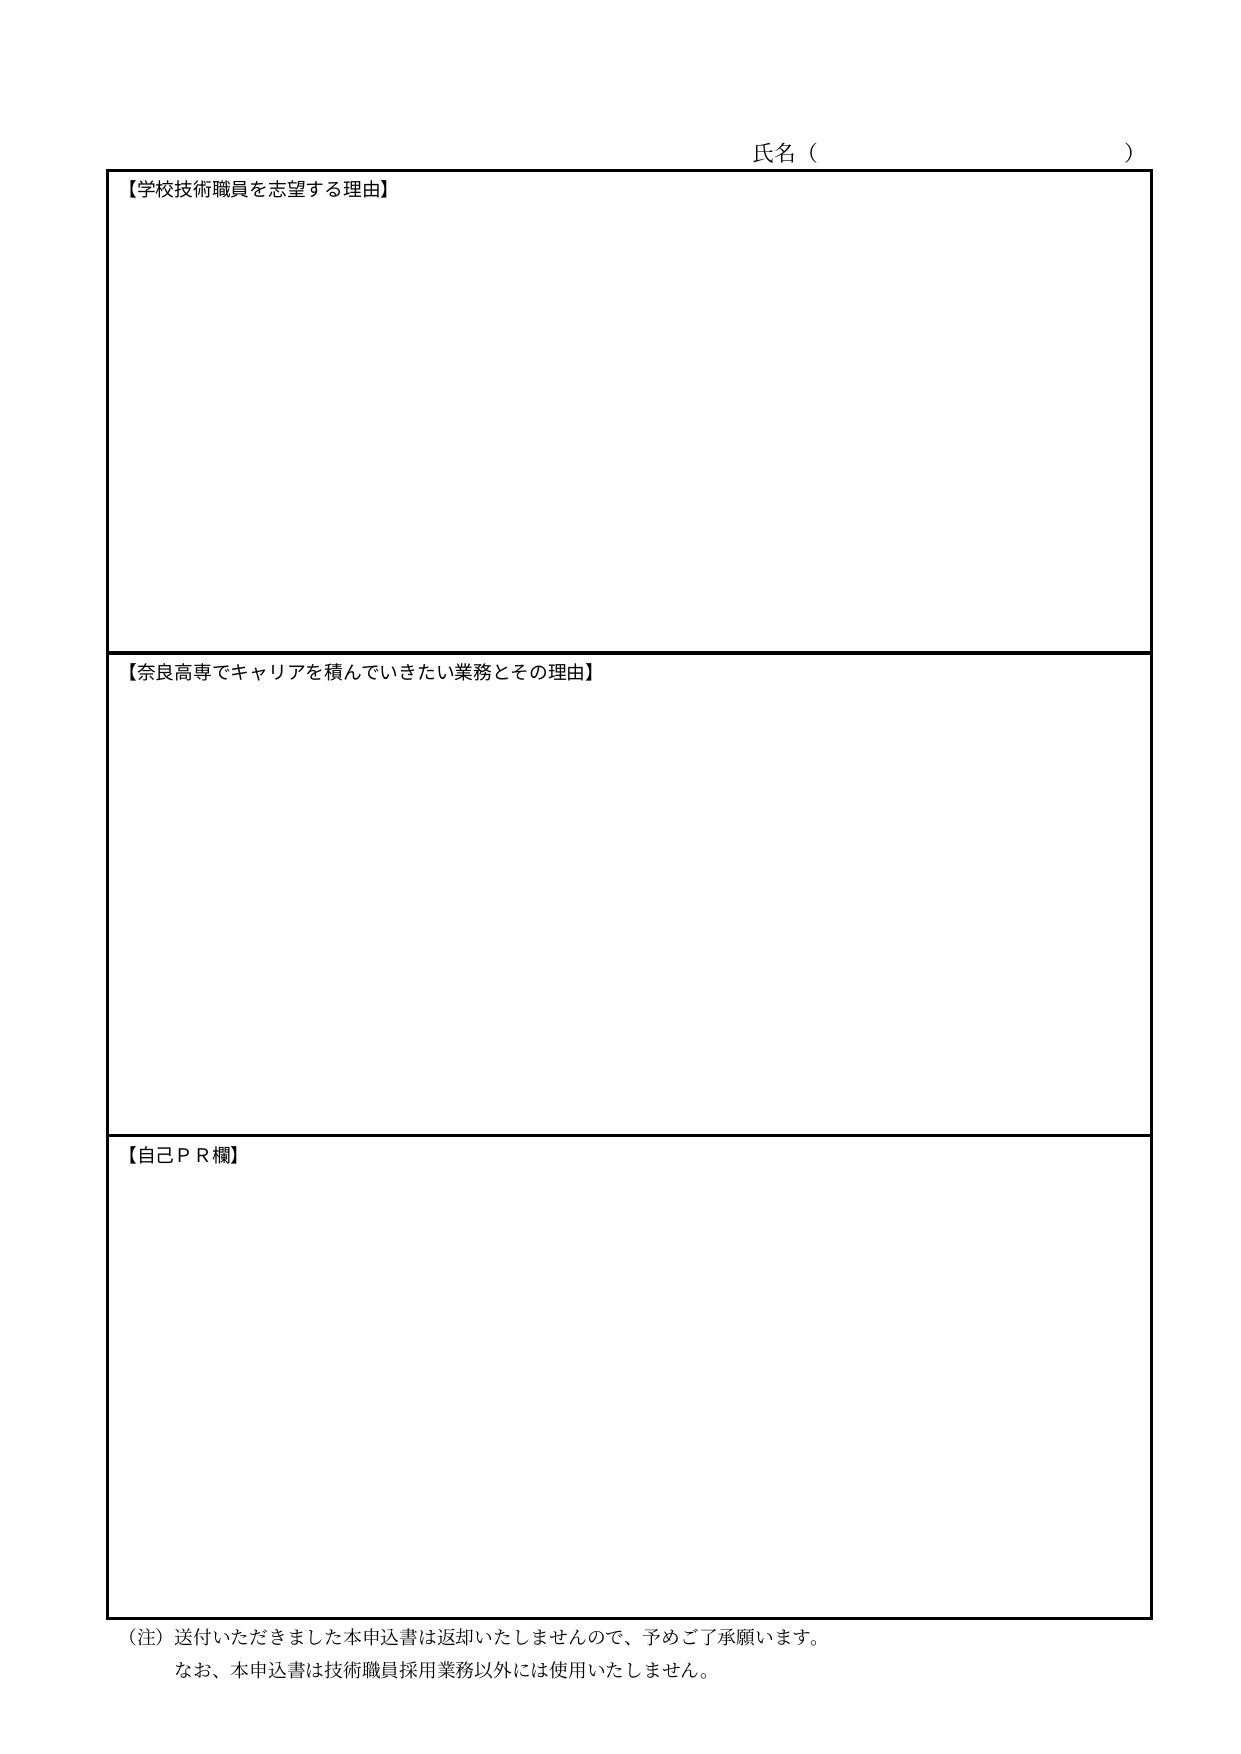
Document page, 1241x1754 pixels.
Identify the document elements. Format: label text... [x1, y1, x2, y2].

text なお、本申込書は技術職員採用業務以外には使用いたしません。 [118, 1653, 1203, 1686]
table_header 【学校技術職員を志望する理由】 [109, 172, 1150, 651]
table_cell 【自己ＰＲ欄】 [109, 1137, 1150, 1617]
table_cell 【奈良高専でキャリアを積んでいきたい業務とその理由】 [109, 655, 1150, 1134]
text （注）送付いただきました本申込書は返却いたしませんので、予めご了承願います。 [118, 1620, 1203, 1653]
text 氏名（ ） [118, 135, 1203, 168]
